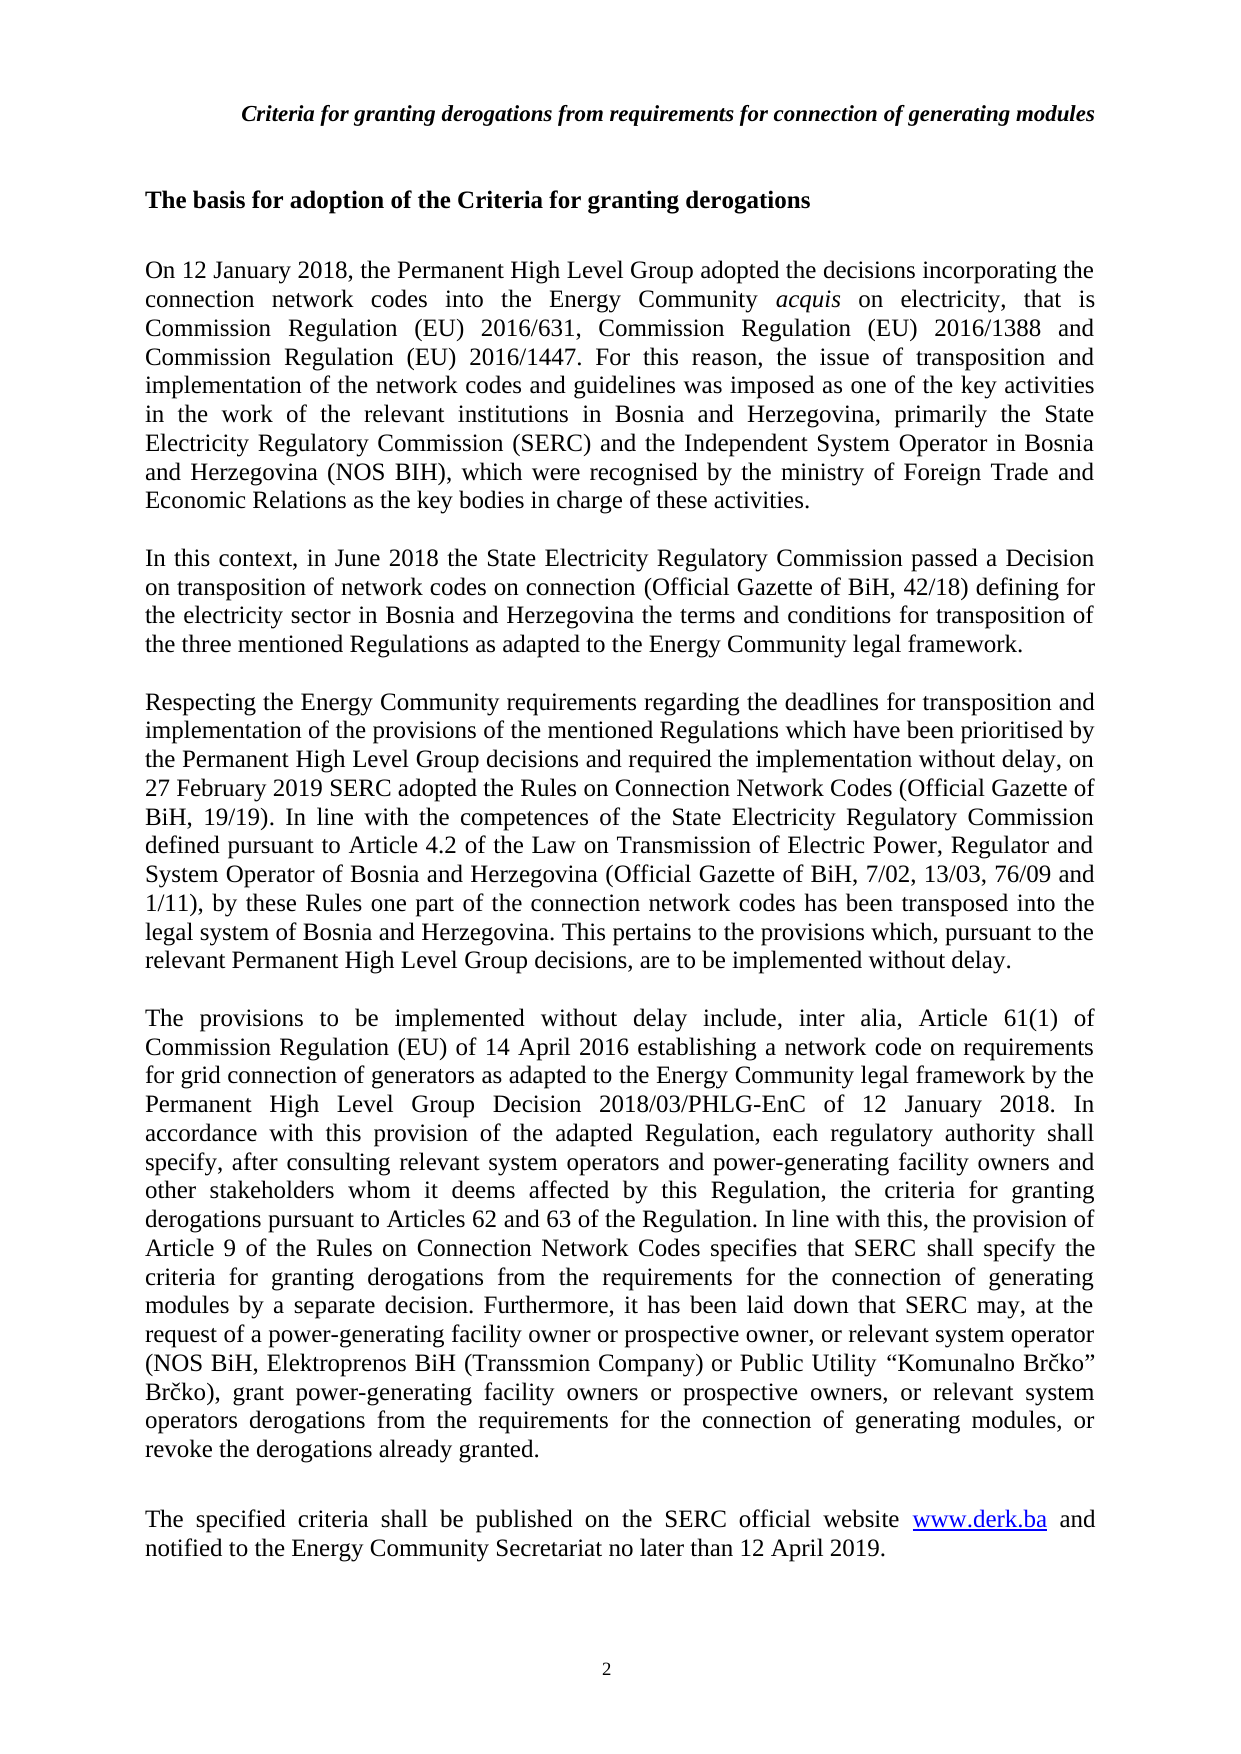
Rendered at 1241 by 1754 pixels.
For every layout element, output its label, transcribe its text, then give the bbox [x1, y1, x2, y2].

text The specified criteria shall be published on the SERC official website www.derk.ba and notified to the Energy Community Secretariat no later than 12 April 2019. [145, 1504, 1095, 1562]
text The provisions to be implemented without delay include, inter alia, Article 61(1) of Commission Regulation (EU) of 14 April 2016 establishing a network code on requirements for grid connection of generators as adapted to the Energy Community legal framework by the Permanent High Level Group Decision 2018/03/PHLG-EnC of 12 January 2018. In accordance with this provision of the adapted Regulation, each regulatory authority shall specify, after consulting relevant system operators and power-generating facility owners and other stakeholders whom it deems affected by this Regulation, the criteria for granting derogations pursuant to Articles 62 and 63 of the Regulation. In line with this, the provision of Article 9 of the Rules on Connection Network Codes specifies that SERC shall specify the criteria for granting derogations from the requirements for the connection of generating modules by a separate decision. Furthermore, it has been laid down that SERC may, at the request of a power-generating facility owner or prospective owner, or relevant system operator (NOS BiH, Elektroprenos BiH (Transsmion Company) or Public Utility “Komunalno Brčko” Brčko), grant power-generating facility owners or prospective owners, or relevant system operators derogations from the requirements for the connection of generating modules, or revoke the derogations already granted. [145, 1003, 1095, 1463]
text On 12 January 2018, the Permanent High Level Group adopted the decisions incorporating the connection network codes into the Energy Community acquis on electricity, that is Commission Regulation (EU) 2016/631, Commission Regulation (EU) 2016/1388 and Commission Regulation (EU) 2016/1447. For this reason, the issue of transposition and implementation of the network codes and guidelines was imposed as one of the key activities in the work of the relevant institutions in Bosnia and Herzegovina, primarily the State Electricity Regulatory Commission (SERC) and the Independent System Operator in Bosnia and Herzegovina (NOS BIH), which were recognised by the ministry of Foreign Trade and Economic Relations as the key bodies in charge of these activities. [145, 256, 1095, 514]
text The basis for adoption of the Criteria for granting derogations [145, 185, 1095, 214]
text In this context, in June 2018 the State Electricity Regulatory Commission passed a Decision on transposition of network codes on connection (Official Gazette of BiH, 42/18) defining for the electricity sector in Bosnia and Herzegovina the terms and conditions for transposition of the three mentioned Regulations as adapted to the Energy Community legal framework. [145, 543, 1095, 658]
text Respecting the Energy Community requirements regarding the deadlines for transposition and implementation of the provisions of the mentioned Regulations which have been prioritised by the Permanent High Level Group decisions and required the implementation without delay, on 27 February 2019 SERC adopted the Rules on Connection Network Codes (Official Gazette of BiH, 19/19). In line with the competences of the State Electricity Regulatory Commission defined pursuant to Article 4.2 of the Law on Transmission of Electric Power, Regulator and System Operator of Bosnia and Herzegovina (Official Gazette of BiH, 7/02, 13/03, 76/09 and 1/11), by these Rules one part of the connection network codes has been transposed into the legal system of Bosnia and Herzegovina. This pertains to the provisions which, pursuant to the relevant Permanent High Level Group decisions, are to be implemented without delay. [145, 687, 1095, 974]
